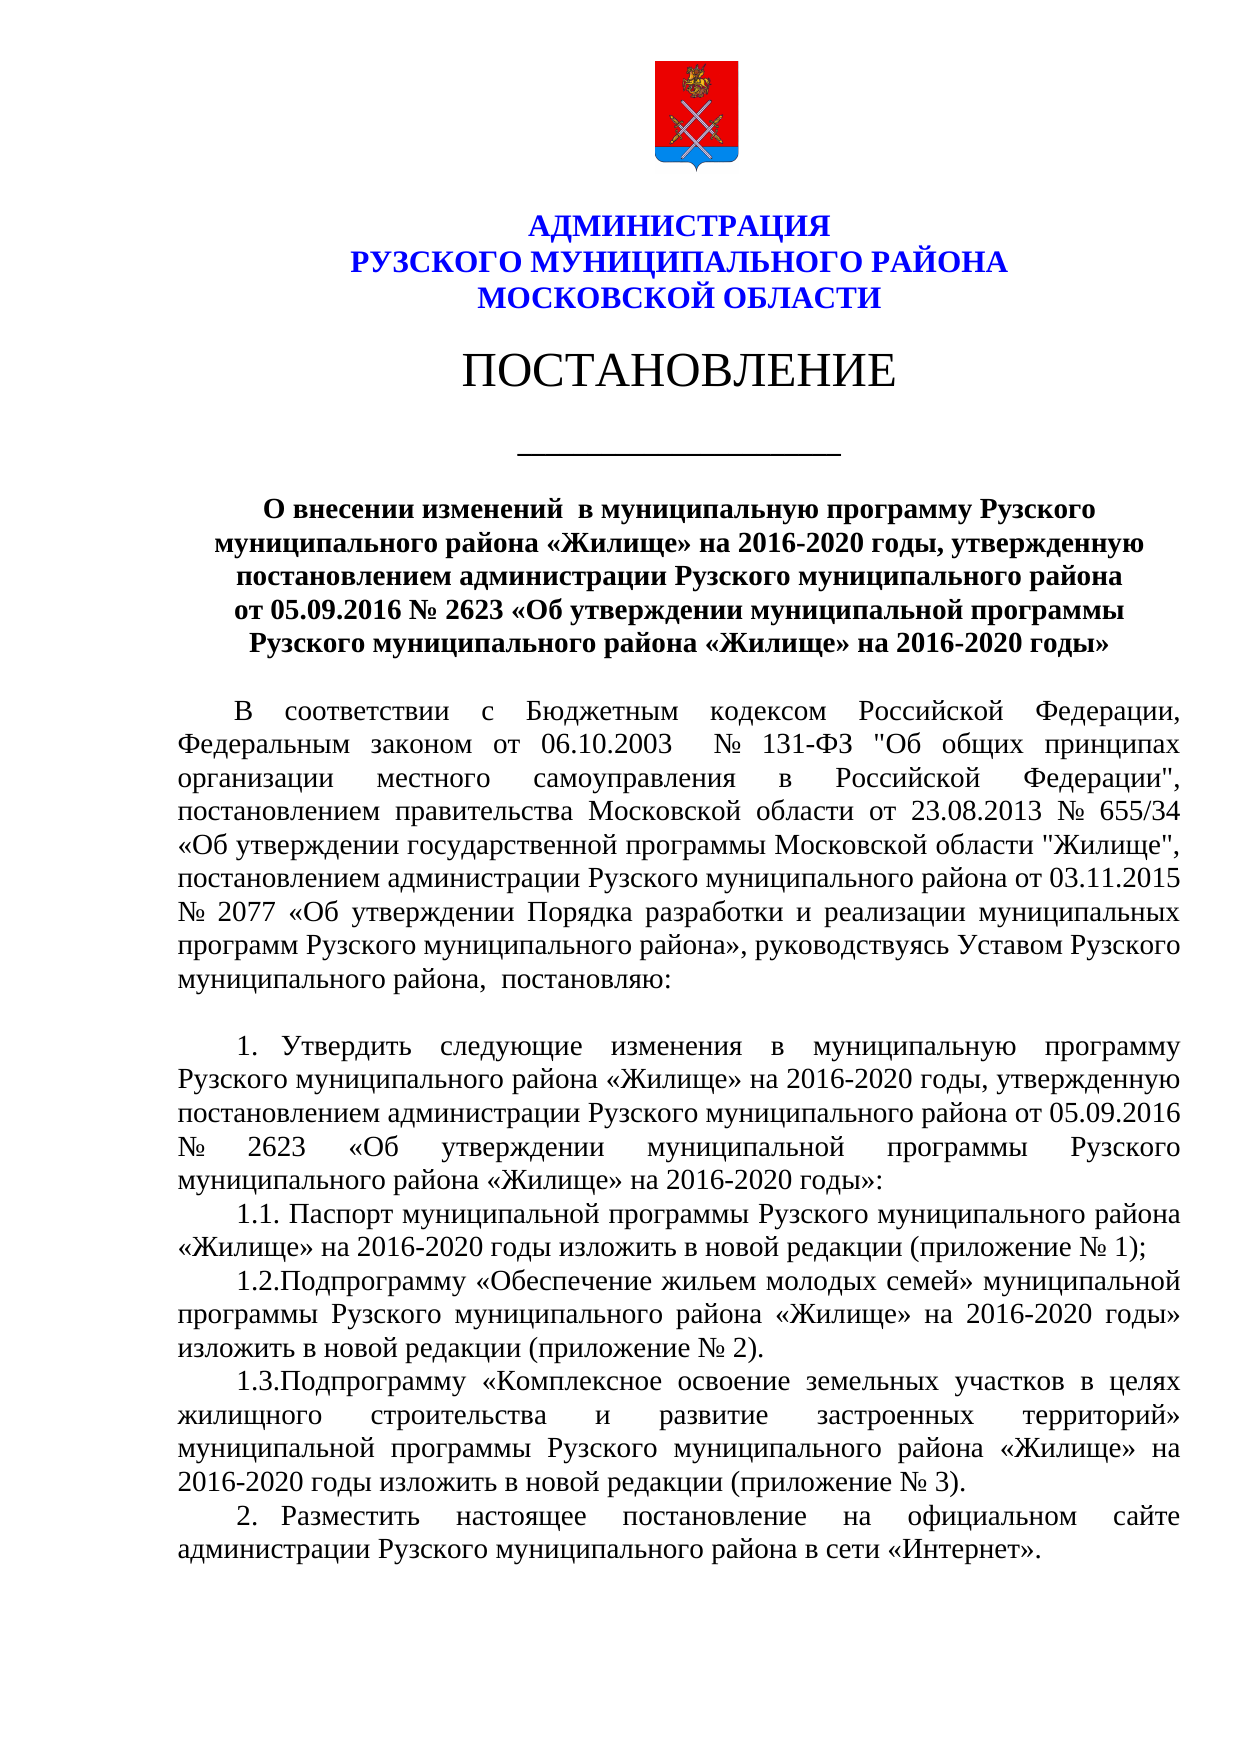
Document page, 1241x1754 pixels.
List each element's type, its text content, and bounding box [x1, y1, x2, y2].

text Рузского муниципального района «Жилище» на 2016-2020 годы» [177, 626, 1181, 659]
text 1.3.Подпрограмму «Комплексное освоение земельных участков в целях жилищного строительства и развитие застроенных территорий» муниципальной программы Рузского муниципального района «Жилище» на 2016-2020 годы изложить в новой редакции (приложение № 3). [177, 1363, 1181, 1397]
text ПОСТАНОВЛЕНИЕ [177, 341, 1181, 397]
list Разместить настоящее постановление на официальном сайте администрации Рузского муниципального района в сети «Интернет». [177, 1498, 1181, 1565]
text _______________________ [177, 427, 1181, 459]
text 1.3.Подпрограмму «Комплексное освоение земельных участков в целях жилищного строительства и развитие застроенных территорий» муниципальной программы Рузского муниципального района «Жилище» на 2016-2020 годы изложить в новой редакции (приложение № 3). [177, 1431, 1181, 1498]
text от 05.09.2016 № 2623 «Об утверждении муниципальной программы [177, 592, 1181, 626]
text О внесении изменений в муниципальную программу Рузского [177, 491, 1181, 525]
list Утвердить следующие изменения в муниципальную программу Рузского муниципального района «Жилище» на 2016-2020 годы, утвержденную постановлением администрации Рузского муниципального района от 05.09.2016 № 2623 «Об утверждении муниципальной программы Рузского муниципального района «Жилище» на 2016-2020 годы»: [177, 1028, 1181, 1196]
text РУЗСКОГО МУНИЦИПАЛЬНОГО РАЙОНА [177, 243, 1181, 279]
text муниципального района «Жилище» на 2016-2020 годы, утвержденную постановлением администрации Рузского муниципального района [177, 525, 1181, 592]
text В соответствии с Бюджетным кодексом Российской Федерации, Федеральным законом от 06.10.2003 № 131-ФЗ "Об общих принципах организации местного самоуправления в Российской Федерации", постановлением правительства Московской области от 23.08.2013 № 655/34 «Об утверждении государственной программы Московской области "Жилище", постановлением администрации Рузского муниципального района от 03.11.2015 № 2077 «Об утверждении Порядка разработки и реализации муниципальных программ Рузского муниципального района», руководствуясь Уставом Рузского муниципального района, постановляю: [177, 693, 1181, 994]
list 1.2.Подпрограмму «Обеспечение жильем молодых семей» муниципальной программы Рузского муниципального района «Жилище» на 2016-2020 годы» изложить в новой редакции (приложение № 2). [177, 1263, 1181, 1363]
text МОСКОВСКОЙ ОБЛАСТИ [177, 279, 1181, 315]
picture [655, 61, 739, 174]
list 1.1. Паспорт муниципальной программы Рузского муниципального района «Жилище» на 2016-2020 годы изложить в новой редакции (приложение № 1); [177, 1196, 1181, 1263]
text АДМИНИСТРАЦИЯ [177, 207, 1181, 243]
